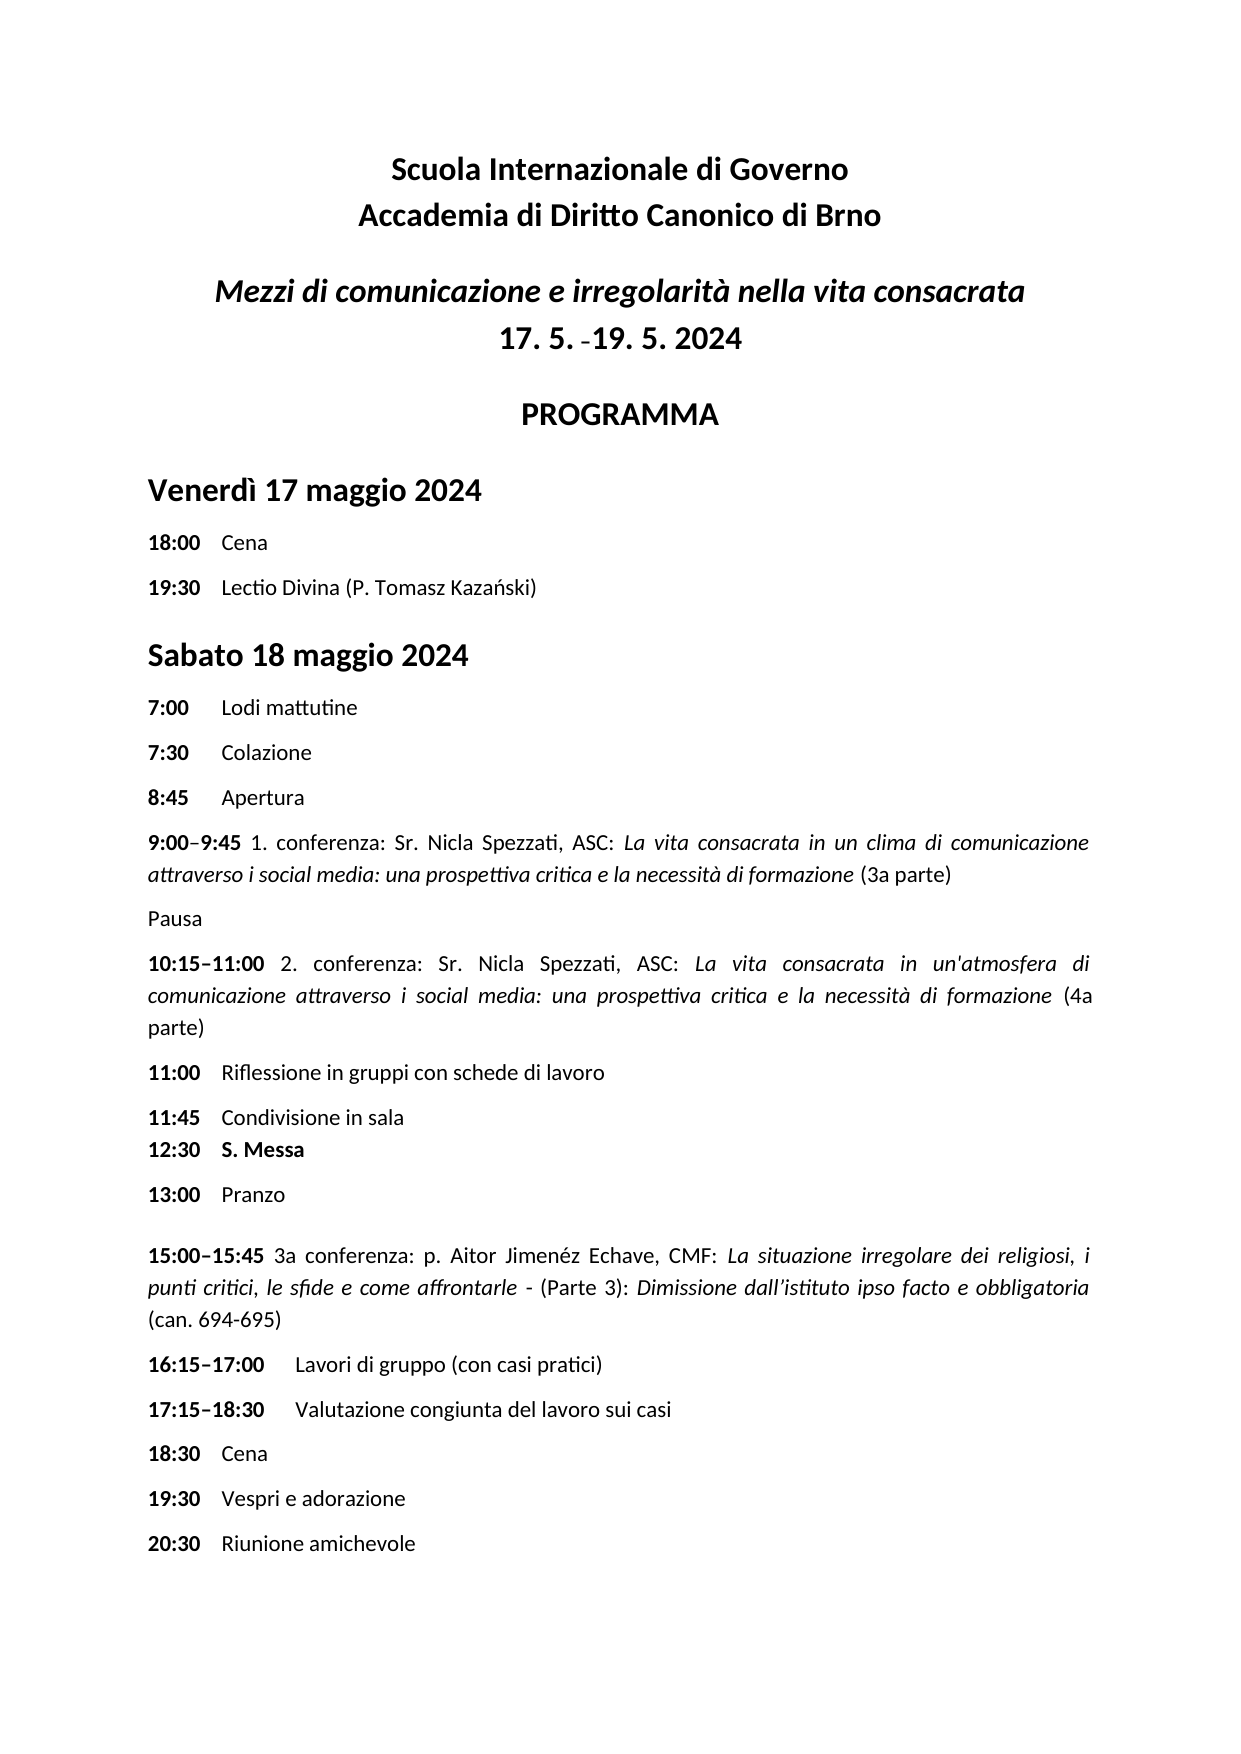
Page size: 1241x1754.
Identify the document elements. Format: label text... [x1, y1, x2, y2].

text 11:00 Riflessione in gruppi con schede di lavoro [148, 1058, 1093, 1086]
text 18:00 Cena [148, 528, 1093, 556]
text 10:15–11:00 2. conferenza: Sr. Nicla Spezzati, ASC: La vita consacrata in un'atmosfera di comunicazione attraverso i social media: una prospettiva critica e la necessità di formazione (4a parte) [148, 949, 1093, 1042]
text 13:00 Pranzo [148, 1180, 1093, 1208]
text 15:00–15:45 3a conferenza: p. Aitor Jimenéz Echave, CMF: La situazione irregolare dei religiosi, i punti critici, le sfide e come affrontarle - (Parte 3): Dimissione dall’istituto ipso facto e obbligatoria (can. 694-695) [148, 1241, 1093, 1333]
text 17:15–18:30 Valutazione congiunta del lavoro sui casi [148, 1395, 1093, 1423]
text Venerdì 17 maggio 2024 [148, 469, 1093, 510]
text 9:00–9:45 1. conferenza: Sr. Nicla Spezzati, ASC: La vita consacrata in un clima di comunicazione attraverso i social media: una prospettiva critica e la necessità di formazione (3a parte) [148, 828, 1093, 888]
text 19:30 Vespri e adorazione [148, 1484, 1093, 1512]
text 11:45 Condivisione in sala [148, 1103, 1093, 1131]
text Accademia di Diritto Canonico di Brno [148, 194, 1093, 235]
text Scuola Internazionale di Governo [148, 148, 1093, 188]
text 7:30 Colazione [148, 738, 1093, 766]
text Pausa [148, 904, 1093, 932]
text 8:45 Apertura [148, 783, 1093, 811]
text 19:30 Lectio Divina (P. Tomasz Kazański) [148, 573, 1093, 601]
text 12:30 S. Messa [148, 1135, 1093, 1163]
text 18:30 Cena [148, 1439, 1093, 1468]
text Sabato 18 maggio 2024 [148, 634, 1093, 675]
text 7:00 Lodi mattutine [148, 693, 1093, 722]
text 20:30 Riunione amichevole [148, 1529, 1093, 1557]
text 16:15–17:00 Lavori di gruppo (con casi pratici) [148, 1350, 1093, 1378]
text PROGRAMMA [148, 393, 1093, 434]
text Mezzi di comunicazione e irregolarità nella vita consacrata 17. 5. –19. 5. 2024 [148, 270, 1093, 358]
